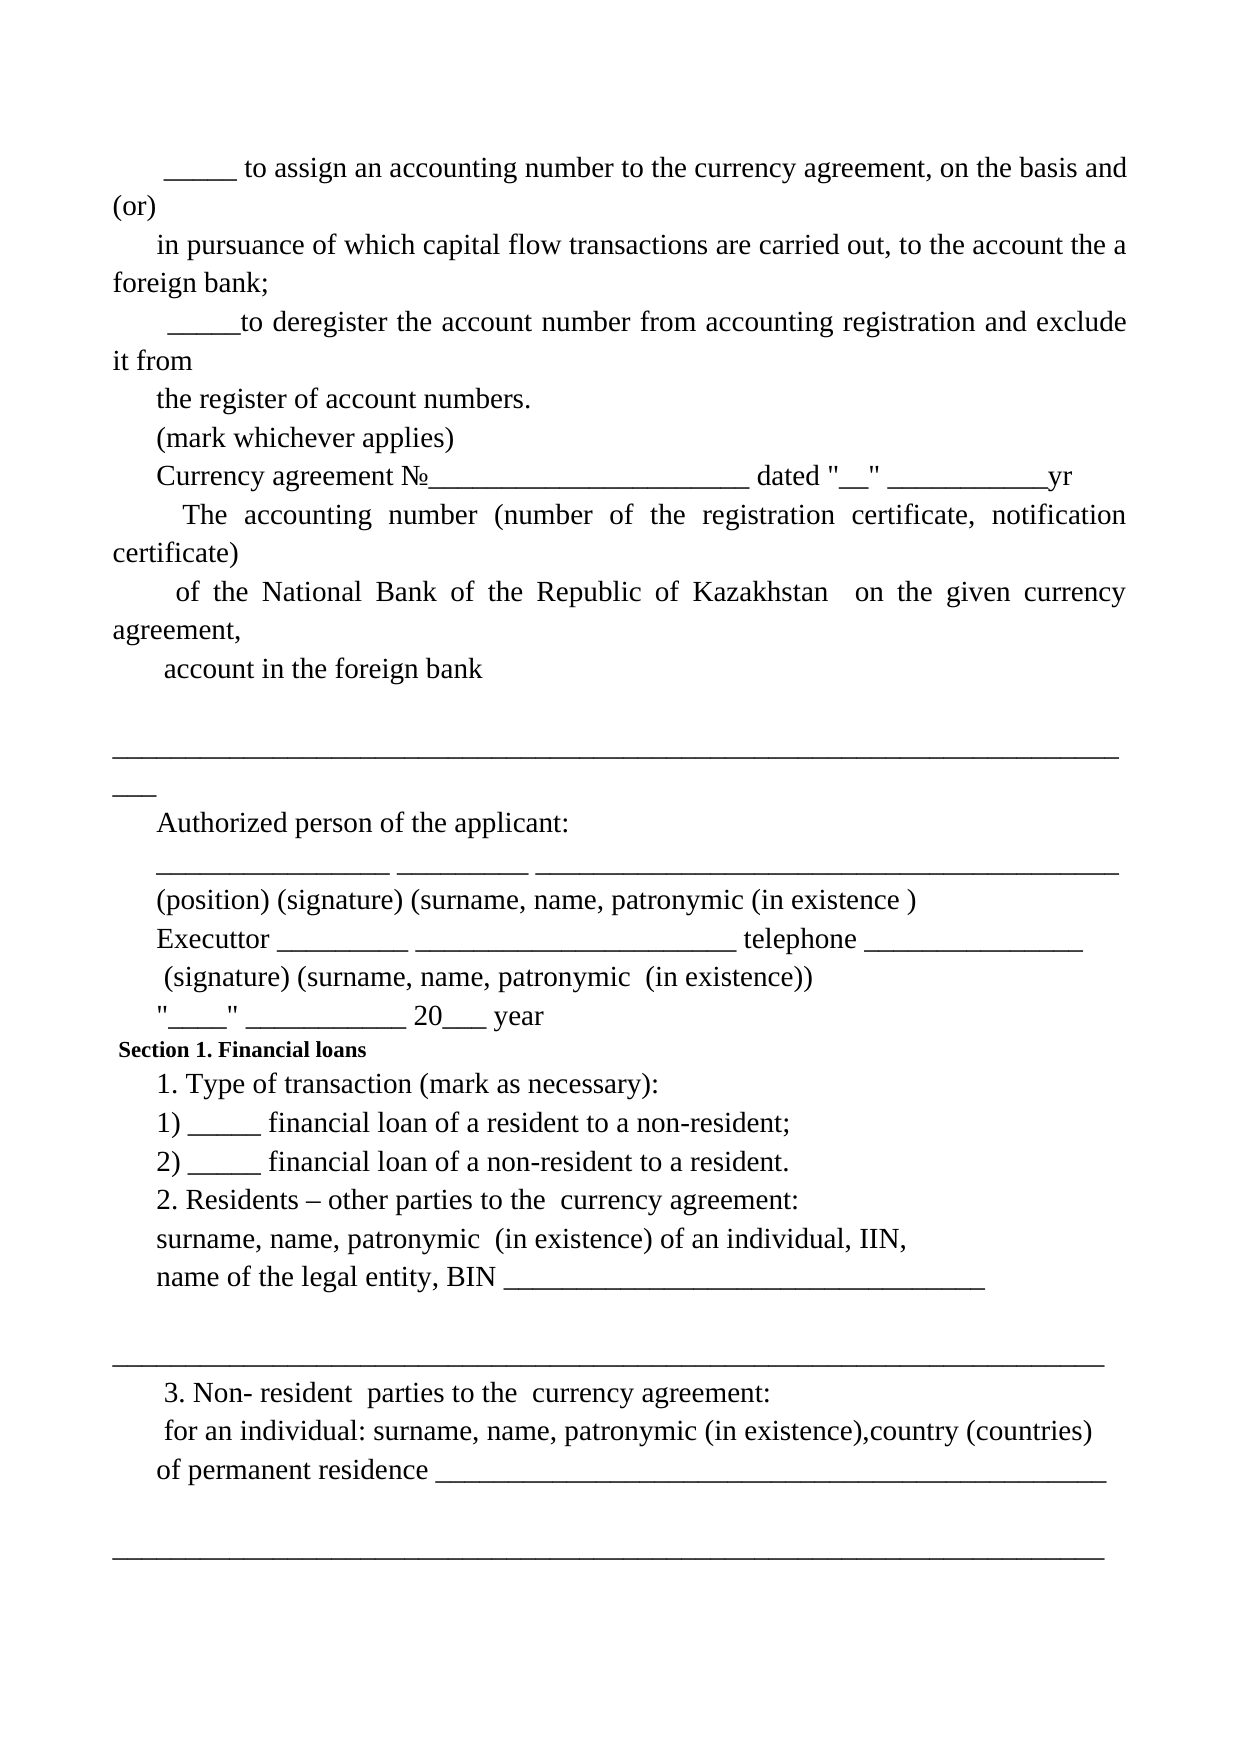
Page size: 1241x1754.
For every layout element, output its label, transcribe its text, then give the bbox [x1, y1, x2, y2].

text 3. Non- resident parties to the currency agreement: [112, 1375, 1128, 1408]
text 2) _____ financial loan of a non-resident to a resident. [112, 1144, 1128, 1177]
text (position) (signature) (surname, name, patronymic (in existence ) [112, 882, 1128, 916]
text 1) _____ financial loan of a resident to a non-resident; [112, 1105, 1128, 1139]
text of permanent residence ______________________________________________ [112, 1452, 1128, 1486]
text in pursuance of which capital flow transactions are carried out, to the account the a foreign bank; [112, 227, 1128, 299]
text ________________________________________________________________________ [112, 689, 1128, 800]
text The accounting number (number of the registration certificate, notification certificate) [112, 497, 1128, 569]
text for an individual: surname, name, patronymic (in existence),country (countries) [112, 1413, 1128, 1447]
text 1. Type of transaction (mark as necessary): [112, 1067, 1128, 1100]
text Authorized person of the applicant: [112, 805, 1128, 839]
text ________________ _________ ________________________________________ [112, 844, 1128, 877]
text Executtor _________ ______________________ telephone _______________ [112, 921, 1128, 954]
text Currency agreement №______________________ dated "__" ___________yr [112, 458, 1128, 492]
text ____________________________________________________________________ [112, 1491, 1128, 1563]
text 2. Residents – other parties to the currency agreement: [112, 1182, 1128, 1216]
text "____" ___________ 20___ year [112, 998, 1128, 1031]
text _____to deregister the account number from accounting registration and exclude it from [112, 304, 1128, 376]
text surname, name, patronymic (in existence) of an individual, IIN, [112, 1221, 1128, 1254]
text (signature) (surname, name, patronymic (in existence)) [112, 959, 1128, 993]
text _____ to assign an accounting number to the currency agreement, on the basis and (or) [112, 150, 1128, 222]
text of the National Bank of the Republic of Kazakhstan on the given currency agreement, [112, 574, 1128, 646]
text (mark whichever applies) [112, 420, 1128, 453]
text account in the foreign bank [112, 651, 1128, 684]
text name of the legal entity, BIN _________________________________ [112, 1259, 1128, 1293]
text Section 1. Financial loans [112, 1036, 1128, 1063]
text ____________________________________________________________________ [112, 1298, 1128, 1370]
text the register of account numbers. [112, 381, 1128, 415]
